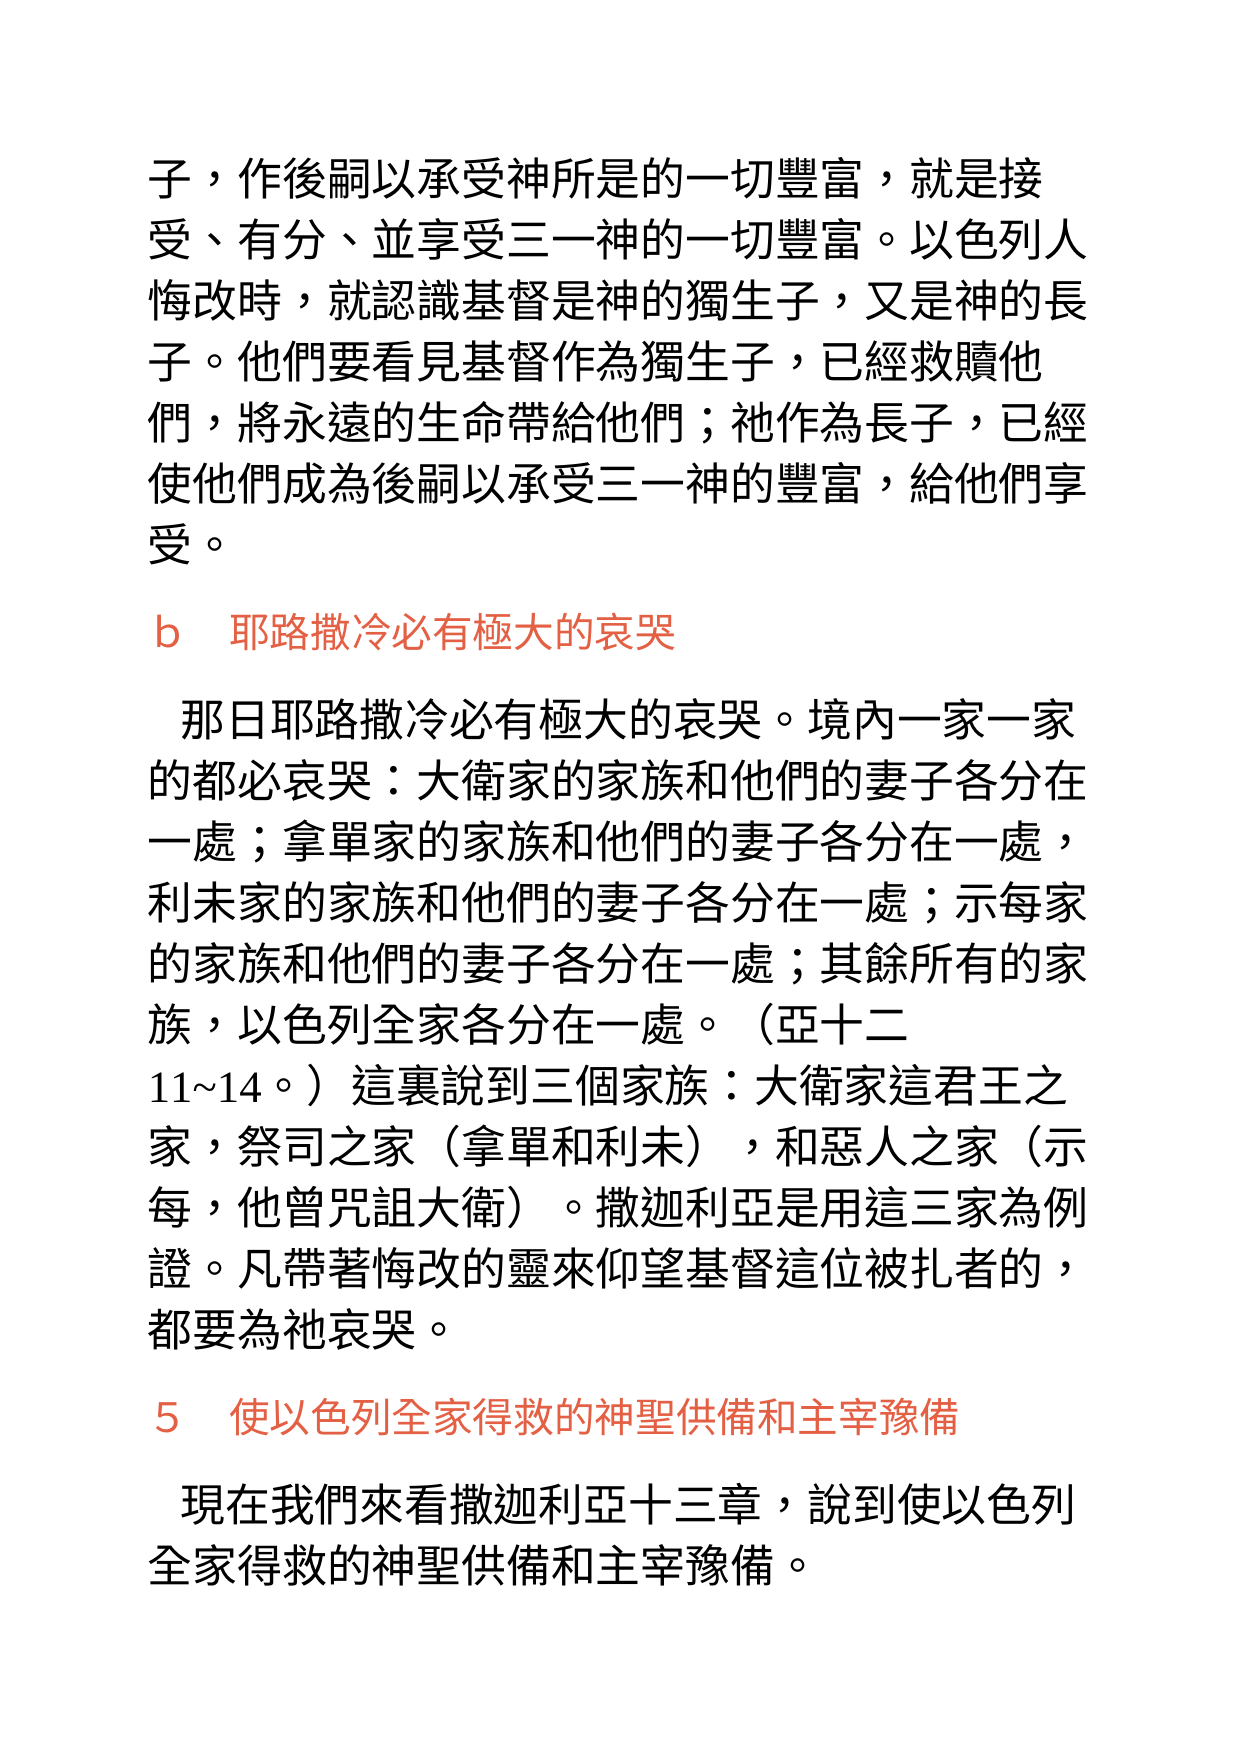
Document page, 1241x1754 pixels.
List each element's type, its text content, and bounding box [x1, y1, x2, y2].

text ５ 使以色列全家得救的神聖供備和主宰豫備 [148, 1389, 1093, 1444]
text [148, 148, 1093, 575]
text ｂ 耶路撒冷必有極大的哀哭 [148, 604, 1093, 659]
text 那日耶路撒冷必有極大的哀哭。境內一家一家的都必哀哭：大衛家的家族和他們的妻子各分在一處；拿單家的家族和他們的妻子各分在一處，利未家的家族和他們的妻子各分在一處；示每家的家族和他們的妻子各分在一處；其餘所有的家族，以色列全家各分在一處。（亞十二11~14。）這裏說到三個家族：大衛家這君王之家，祭司之家（拿單和利未），和惡人之家（示每，他曾咒詛大衛）。撒迦利亞是用這三家為例證。凡帶著悔改的靈來仰望基督這位被扎者的，都要為祂哀哭。 [148, 688, 1093, 1360]
text 現在我們來看撒迦利亞十三章，說到使以色列全家得救的神聖供備和主宰豫備。 [148, 1474, 1093, 1596]
